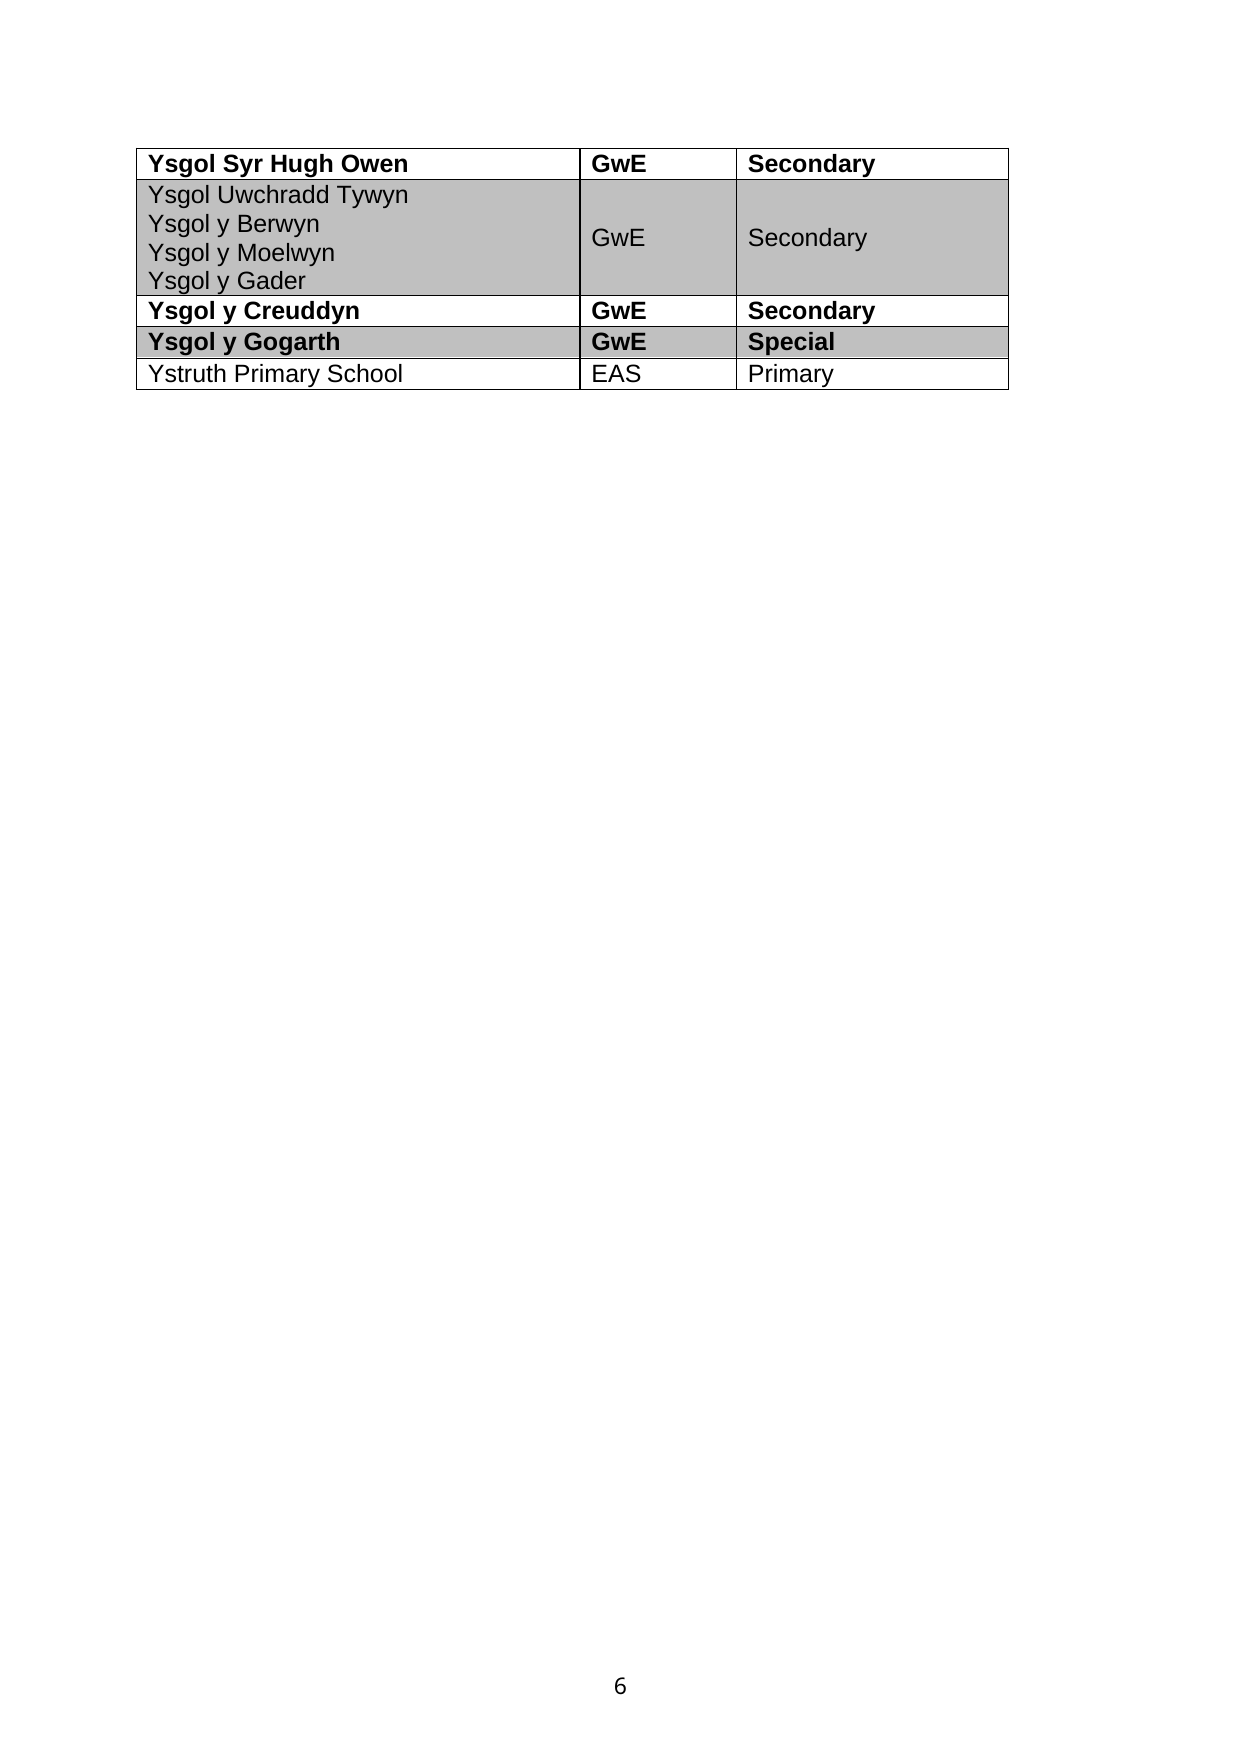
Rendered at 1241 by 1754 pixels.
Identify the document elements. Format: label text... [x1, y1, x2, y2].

table_cell Ysgol Uwchradd Tywyn Ysgol y Berwyn Ysgol y Moelwyn Ysgol y Gader [137, 180, 579, 295]
table_cell GwE [581, 180, 736, 295]
table_header Ysgol Syr Hugh Owen [137, 149, 579, 179]
table_cell Secondary [737, 180, 1008, 295]
table_cell Secondary [737, 296, 1008, 326]
table_cell GwE [581, 296, 736, 326]
table_header Secondary [737, 149, 1008, 179]
table_cell Ystruth Primary School [137, 359, 579, 389]
table_cell Primary [737, 359, 1008, 389]
table_header GwE [581, 149, 736, 179]
table_cell Ysgol y Creuddyn [137, 296, 579, 326]
table_cell Special [737, 327, 1008, 357]
table_cell EAS [581, 359, 736, 389]
table_cell Ysgol y Gogarth [137, 327, 579, 357]
table_cell GwE [581, 327, 736, 357]
